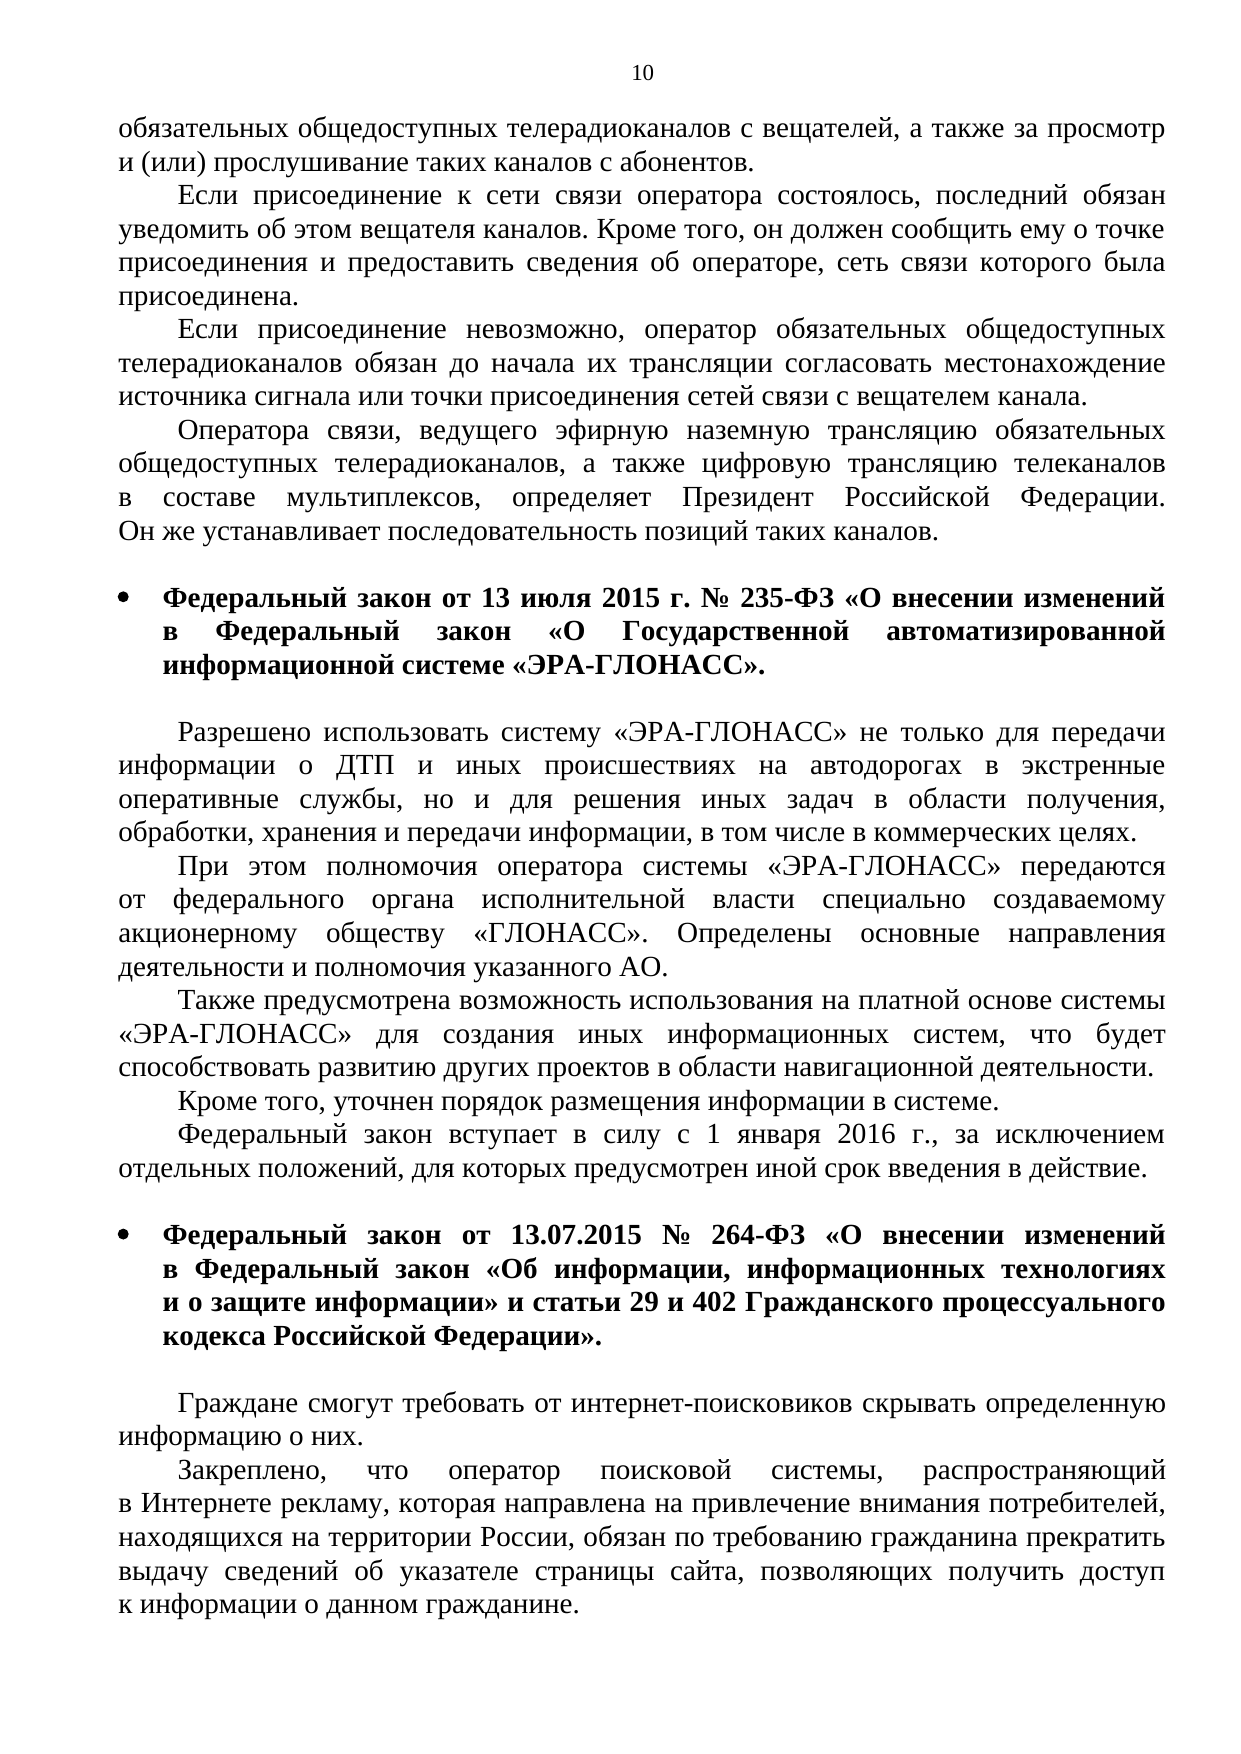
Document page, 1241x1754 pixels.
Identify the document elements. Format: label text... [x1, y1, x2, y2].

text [118, 110, 1167, 177]
text Также предусмотрена возможность использования на платной основе системы «ЭРА-ГЛОНАСС» для создания иных информационных систем, что будет способствовать развитию других проектов в области навигационной деятельности. [118, 982, 1167, 1083]
list Федеральный закон от 13.07.2015 № 264-ФЗ «О внесении изменений в Федеральный закон «Об информации, информационных технологиях и о защите информации» и статьи 29 и 402 Гражданского процессуального кодекса Российской Федерации». [118, 1217, 1167, 1351]
list Федеральный закон от 13 июля 2015 г. № 235-ФЗ «О внесении изменений в Федеральный закон «О Государственной автоматизированной информационной системе «ЭРА-ГЛОНАСС». [118, 580, 1167, 680]
text При этом полномочия оператора системы «ЭРА-ГЛОНАСС» передаются от федерального органа исполнительной власти специально создаваемому акционерному обществу «ГЛОНАСС». Определены основные направления деятельности и полномочия указанного АО. [118, 848, 1167, 982]
text Разрешено использовать систему «ЭРА-ГЛОНАСС» не только для передачи информации о ДТП и иных происшествиях на автодорогах в экстренные оперативные службы, но и для решения иных задач в области получения, обработки, хранения и передачи информации, в том числе в коммерческих целях. [118, 714, 1167, 848]
text Оператора связи, ведущего эфирную наземную трансляцию обязательных общедоступных телерадиоканалов, а также цифровую трансляцию телеканалов в составе мультиплексов, определяет Президент Российской Федерации. Он же устанавливает последовательность позиций таких каналов. [118, 412, 1167, 546]
text Если присоединение к сети связи оператора состоялось, последний обязан уведомить об этом вещателя каналов. Кроме того, он должен сообщить ему о точке присоединения и предоставить сведения об операторе, сеть связи которого была присоединена. [118, 177, 1167, 311]
text Закреплено, что оператор поисковой системы, распространяющий в Интернете рекламу, которая направлена на привлечение внимания потребителей, находящихся на территории России, обязан по требованию гражданина прекратить выдачу сведений об указателе страницы сайта, позволяющих получить доступ к информации о данном гражданине. [118, 1452, 1167, 1620]
text Кроме того, уточнен порядок размещения информации в системе. [118, 1083, 1167, 1116]
text Федеральный закон вступает в силу с 1 января 2016 г., за исключением отдельных положений, для которых предусмотрен иной срок введения в действие. [118, 1116, 1167, 1183]
text Если присоединение невозможно, оператор обязательных общедоступных телерадиоканалов обязан до начала их трансляции согласовать местонахождение источника сигнала или точки присоединения сетей связи с вещателем канала. [118, 311, 1167, 412]
text Граждане смогут требовать от интернет-поисковиков скрывать определенную информацию о них. [118, 1385, 1167, 1452]
